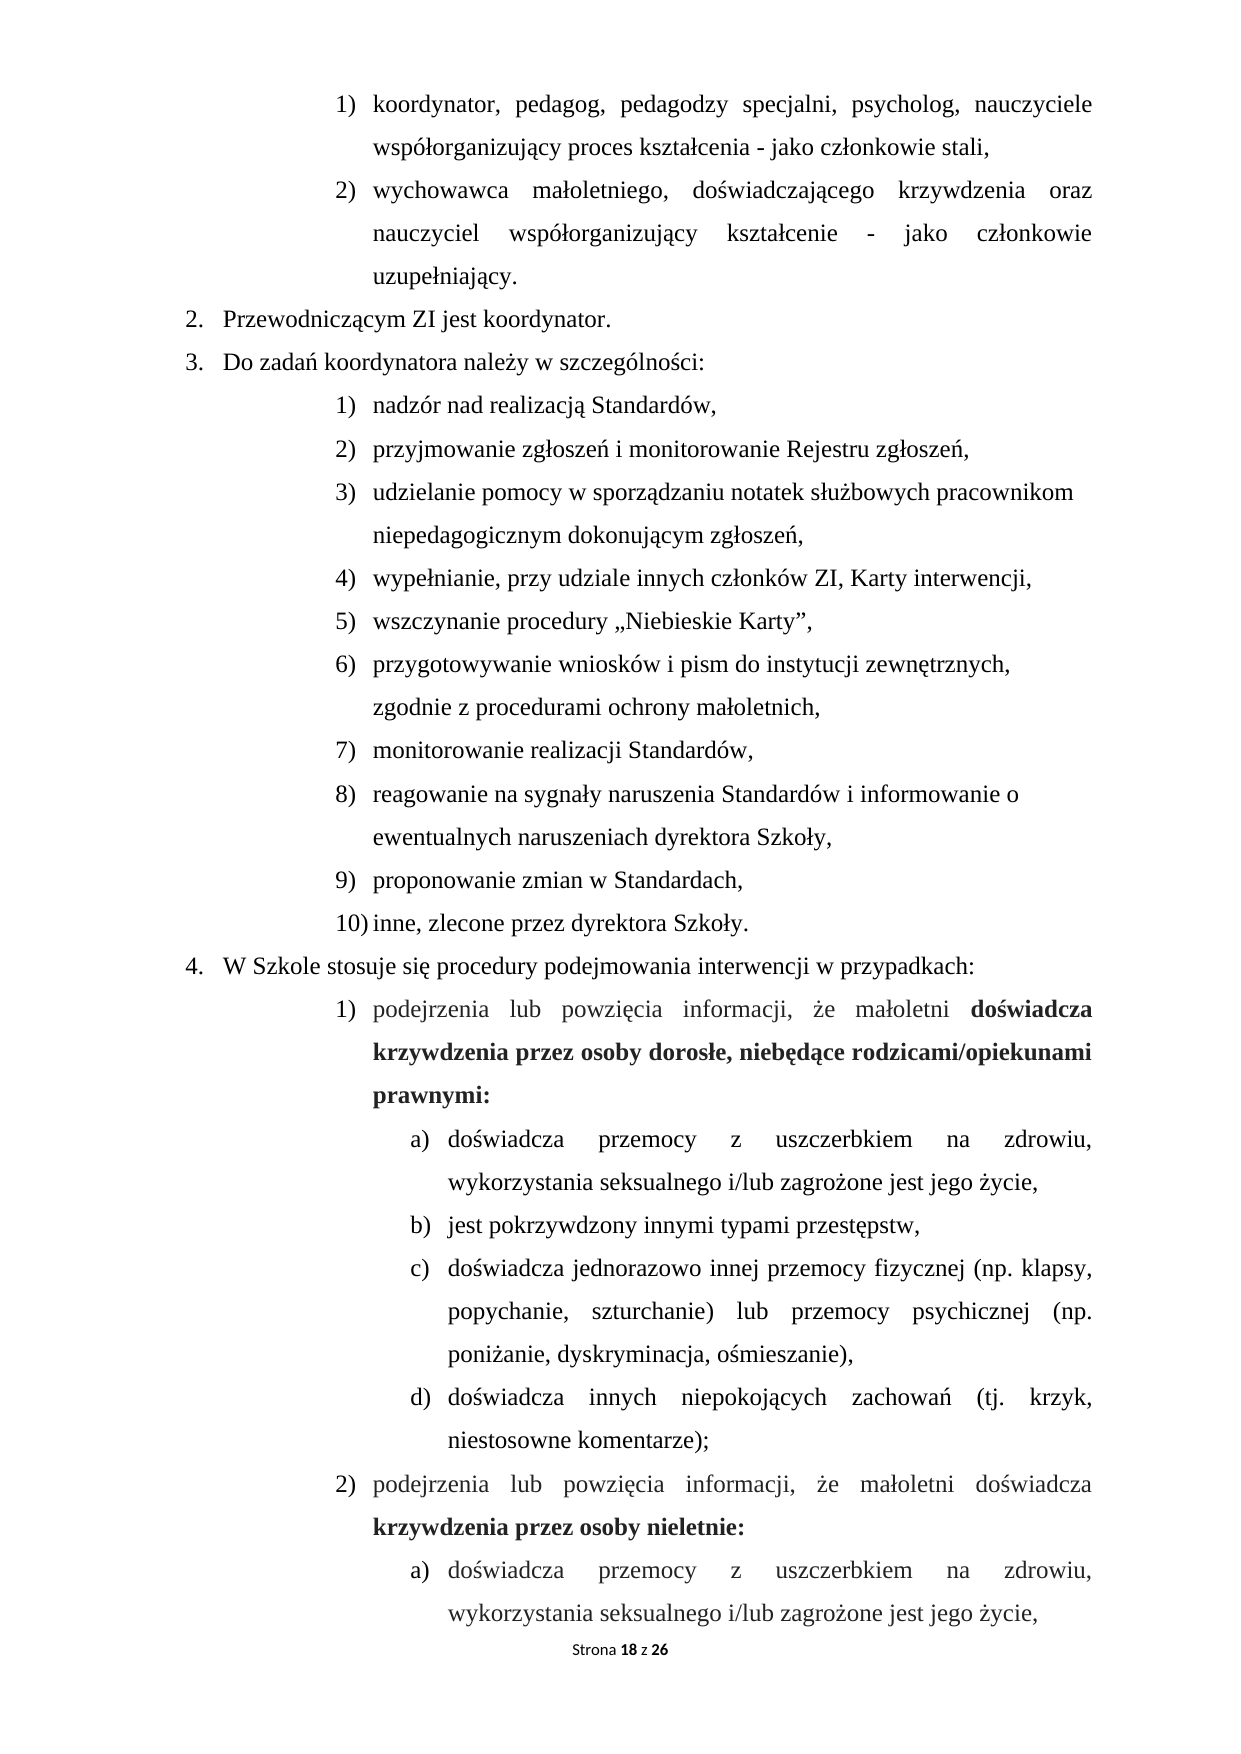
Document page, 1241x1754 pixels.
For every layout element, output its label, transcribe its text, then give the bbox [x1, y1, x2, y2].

list udzielanie pomocy w sporządzaniu notatek służbowych pracownikom niepedagogicznym dokonującym zgłoszeń, [335, 477, 1093, 549]
list Do zadań koordynatora należy w szczególności: [185, 347, 1093, 376]
list przyjmowanie zgłoszeń i monitorowanie Rejestru zgłoszeń, [335, 434, 1093, 462]
list doświadcza przemocy z uszczerbkiem na zdrowiu, wykorzystania seksualnego i/lub zagrożone jest jego życie, [410, 1555, 1093, 1627]
list doświadcza innych niepokojących zachowań (tj. krzyk, niestosowne komentarze); [410, 1382, 1093, 1454]
list proponowanie zmian w Standardach, [335, 865, 1093, 894]
list wypełnianie, przy udziale innych członków ZI, Karty interwencji, [335, 563, 1093, 592]
list inne, zlecone przez dyrektora Szkoły. [335, 908, 1093, 937]
list doświadcza jednorazowo innej przemocy fizycznej (np. klapsy, popychanie, szturchanie) lub przemocy psychicznej (np. poniżanie, dyskryminacja, ośmieszanie), [410, 1253, 1093, 1368]
list doświadcza przemocy z uszczerbkiem na zdrowiu, wykorzystania seksualnego i/lub zagrożone jest jego życie, [410, 1124, 1093, 1196]
list nadzór nad realizacją Standardów, [335, 391, 1093, 419]
list Przewodniczącym ZI jest koordynator. [185, 304, 1093, 333]
list W Szkole stosuje się procedury podejmowania interwencji w przypadkach: [185, 951, 1093, 980]
list jest pokrzywdzony innymi typami przestępstw, [410, 1210, 1093, 1239]
list monitorowanie realizacji Standardów, [335, 736, 1093, 764]
list wszczynanie procedury „Niebieskie Karty”, [335, 606, 1093, 635]
list przygotowywanie wniosków i pism do instytucji zewnętrznych, zgodnie z procedurami ochrony małoletnich, [335, 649, 1093, 721]
list koordynator, pedagog, pedagodzy specjalni, psycholog, nauczyciele współorganizujący proces kształcenia - jako członkowie stali, [335, 89, 1093, 161]
list wychowawca małoletniego, doświadczającego krzywdzenia oraz nauczyciel współorganizujący kształcenie - jako członkowie uzupełniający. [335, 175, 1093, 290]
list podejrzenia lub powzięcia informacji, że małoletni doświadcza krzywdzenia przez osoby dorosłe, niebędące rodzicami/opiekunami prawnymi: [335, 994, 1093, 1109]
list reagowanie na sygnały naruszenia Standardów i informowanie o ewentualnych naruszeniach dyrektora Szkoły, [335, 779, 1093, 851]
list podejrzenia lub powzięcia informacji, że małoletni doświadcza krzywdzenia przez osoby nieletnie: [335, 1469, 1093, 1541]
